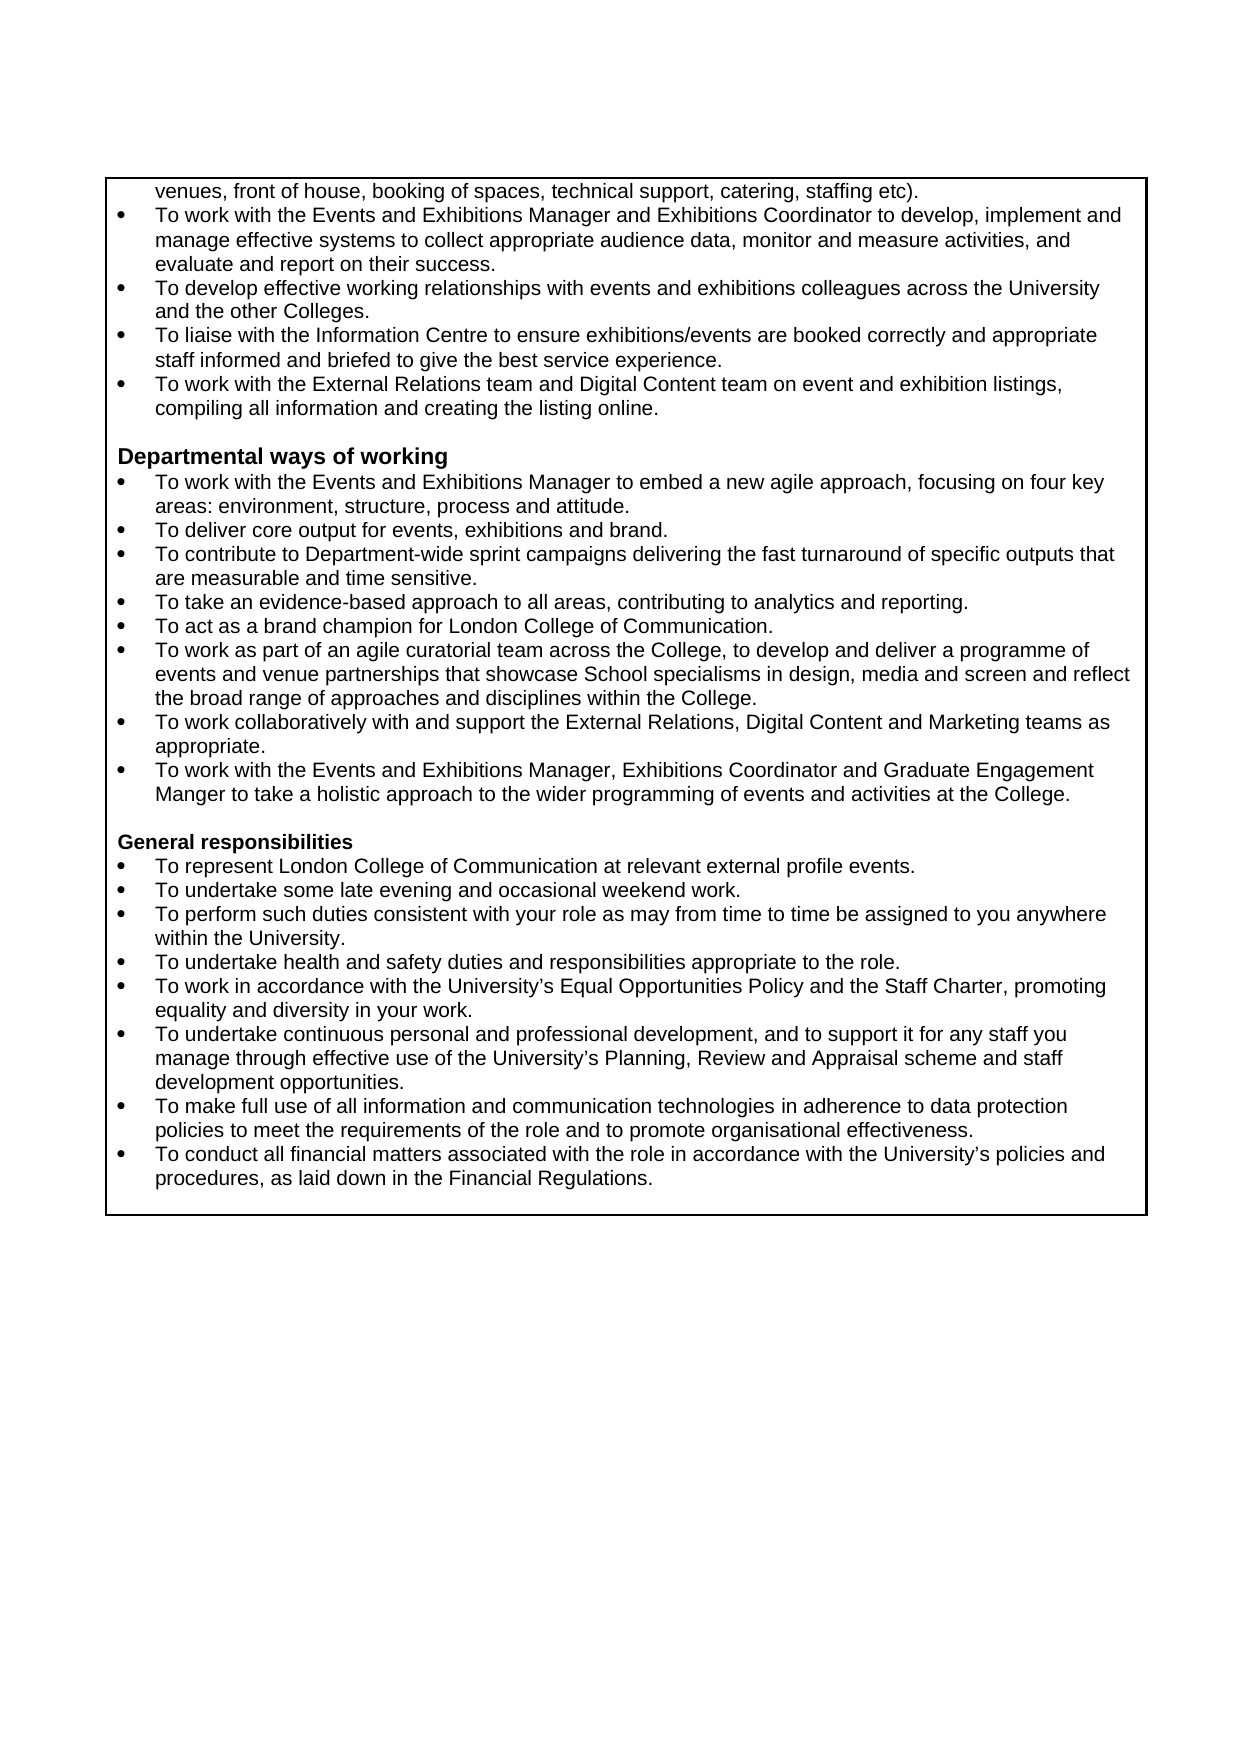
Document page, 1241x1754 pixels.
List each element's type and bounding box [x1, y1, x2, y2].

table_cell [107, 179, 1145, 1214]
